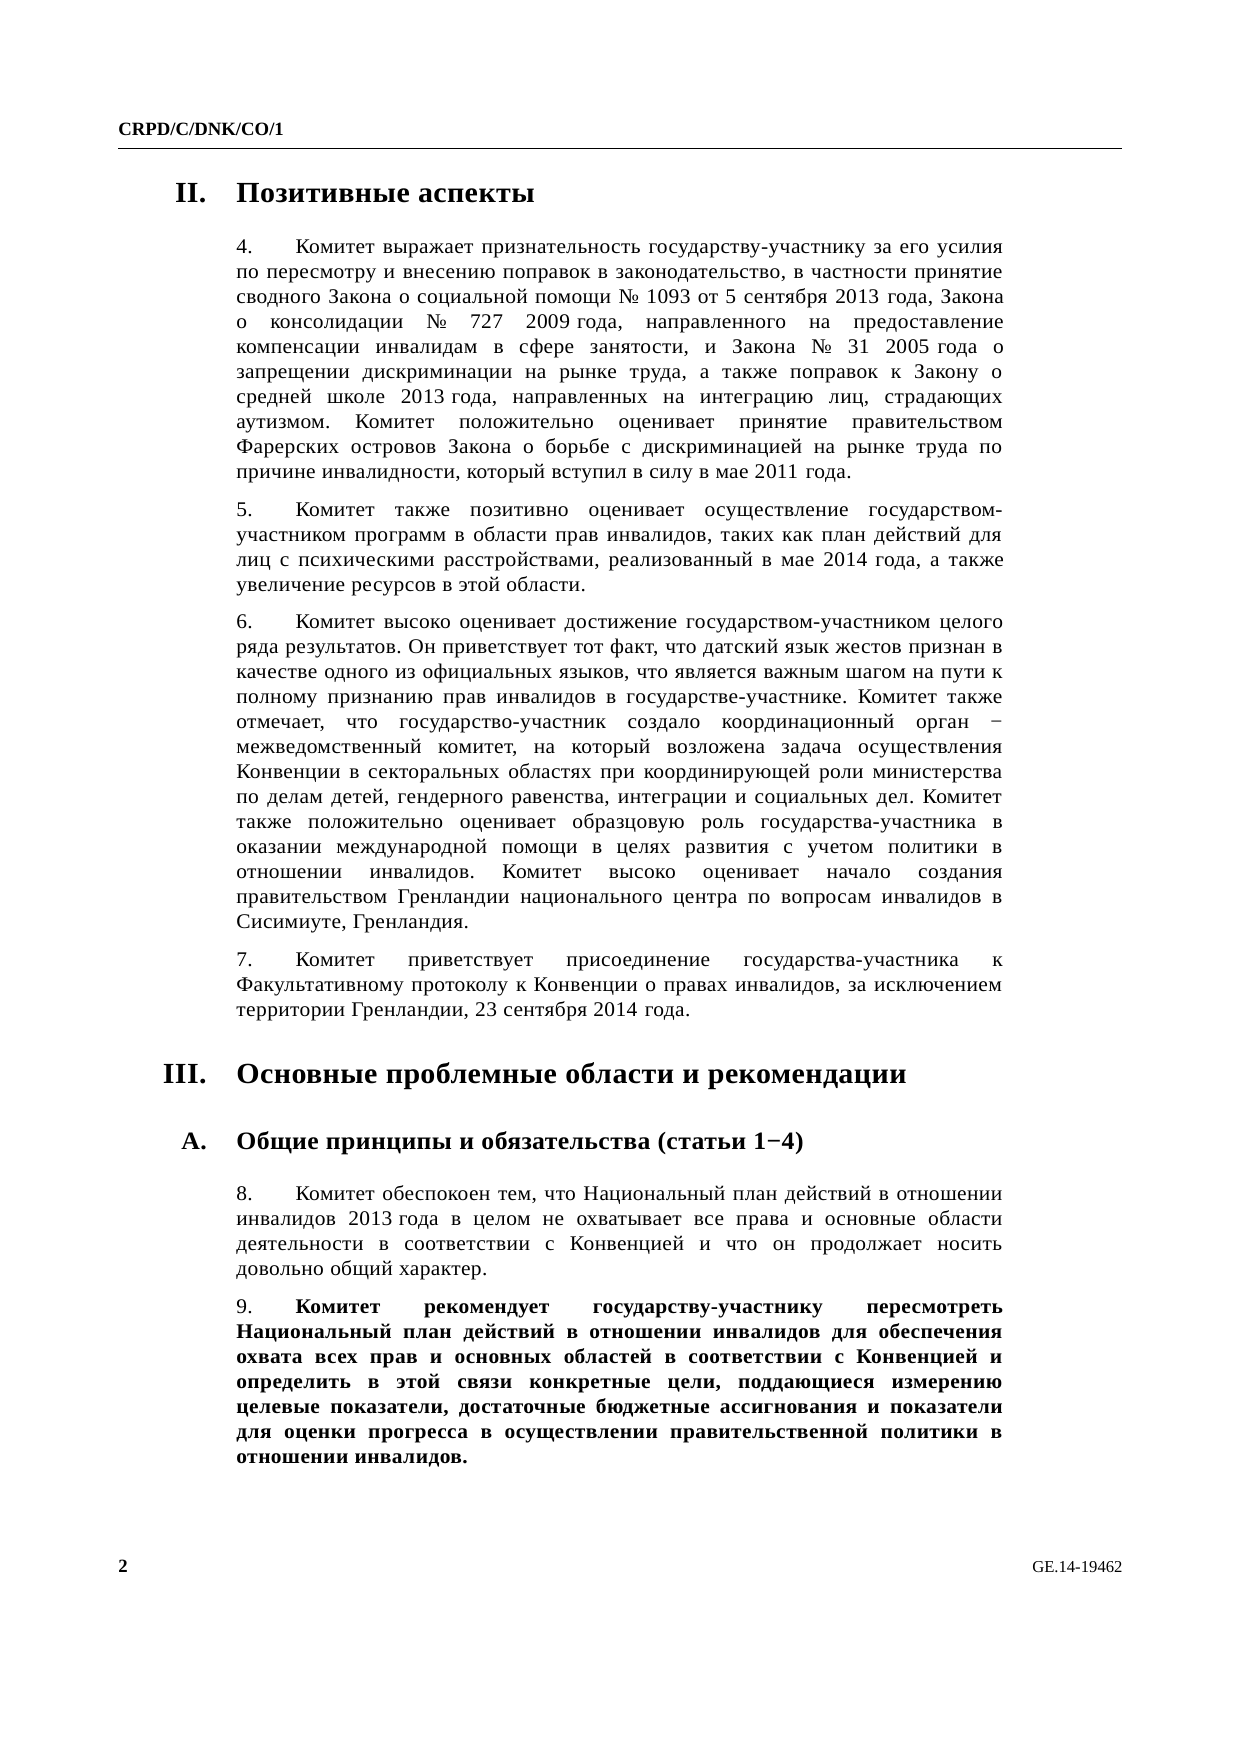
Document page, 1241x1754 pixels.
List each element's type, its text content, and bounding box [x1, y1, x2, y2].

text 6. Комитет высоко оценивает достижение государством-участником целого ряда результатов. Он приветствует тот факт, что датский язык жестов признан в качестве одного из официальных языков, что является важным шагом на пути к полному признанию прав инвалидов в государстве-участнике. Комитет также отмечает, что государство-участник создало координационный орган − межведомственный комитет, на который возложена задача осуществления Конвенции в секторальных областях при координирующей роли министерства по делам детей, гендерного равенства, интеграции и социальных дел. Комитет также положительно оценивает образцовую роль государства-участника в оказании международной помощи в целях развития с учетом политики в отношении инвалидов. Комитет высоко оценивает начало создания правительством Гренландии национального центра по вопросам инвалидов в Сисимиуте, Гренландия. [236, 608, 1004, 933]
text III. Основные проблемные области и рекомендации [118, 1058, 1004, 1090]
text 9. Комитет рекомендует государству-участнику пересмотреть Национальный план действий в отношении инвалидов для обеспечения охвата всех прав и основных областей в соответствии с Конвенцией и определить в этой связи конкретные цели, поддающиеся измерению целевые показатели, достаточные бюджетные ассигнования и показатели для оценки прогресса в осуществлении правительственной политики в отношении инвалидов. [236, 1293, 1004, 1468]
text II. Позитивные аспекты [118, 177, 1004, 208]
text 8. Комитет обеспокоен тем, что Национальный план действий в отношении инвалидов 2013 года в целом не охватывает все права и основные области деятельности в соответствии с Конвенцией и что он продолжает носить довольно общий характер. [236, 1180, 1004, 1280]
text 7. Комитет приветствует присоединение государства-участника к Факультативному протоколу к Конвенции о правах инвалидов, за исключением территории Гренландии, 23 сентября 2014 года. [236, 946, 1004, 1021]
text 5. Комитет также позитивно оценивает осуществление государством-участником программ в области прав инвалидов, таких как план действий для лиц с психическими расстройствами, реализованный в мае 2014 года, а также увеличение ресурсов в этой области. [236, 496, 1004, 596]
text 4. Комитет выражает признательность государству-участнику за его усилия по пересмотру и внесению поправок в законодательство, в частности принятие сводного Закона о социальной помощи № 1093 от 5 сентября 2013 года, Закона о консолидации № 727 2009 года, направленного на предоставление компенсации инвалидам в сфере занятости, и Закона № 31 2005 года о запрещении дискриминации на рынке труда, а также поправок к Закону о средней школе 2013 года, направленных на интеграцию лиц, страдающих аутизмом. Комитет положительно оценивает принятие правительством Фарерских островов Закона о борьбе с дискриминацией на рынке труда по причине инвалидности, который вступил в силу в мае 2011 года. [236, 233, 1004, 483]
text A. Общие принципы и обязательства (статьи 1−4) [118, 1127, 1004, 1155]
